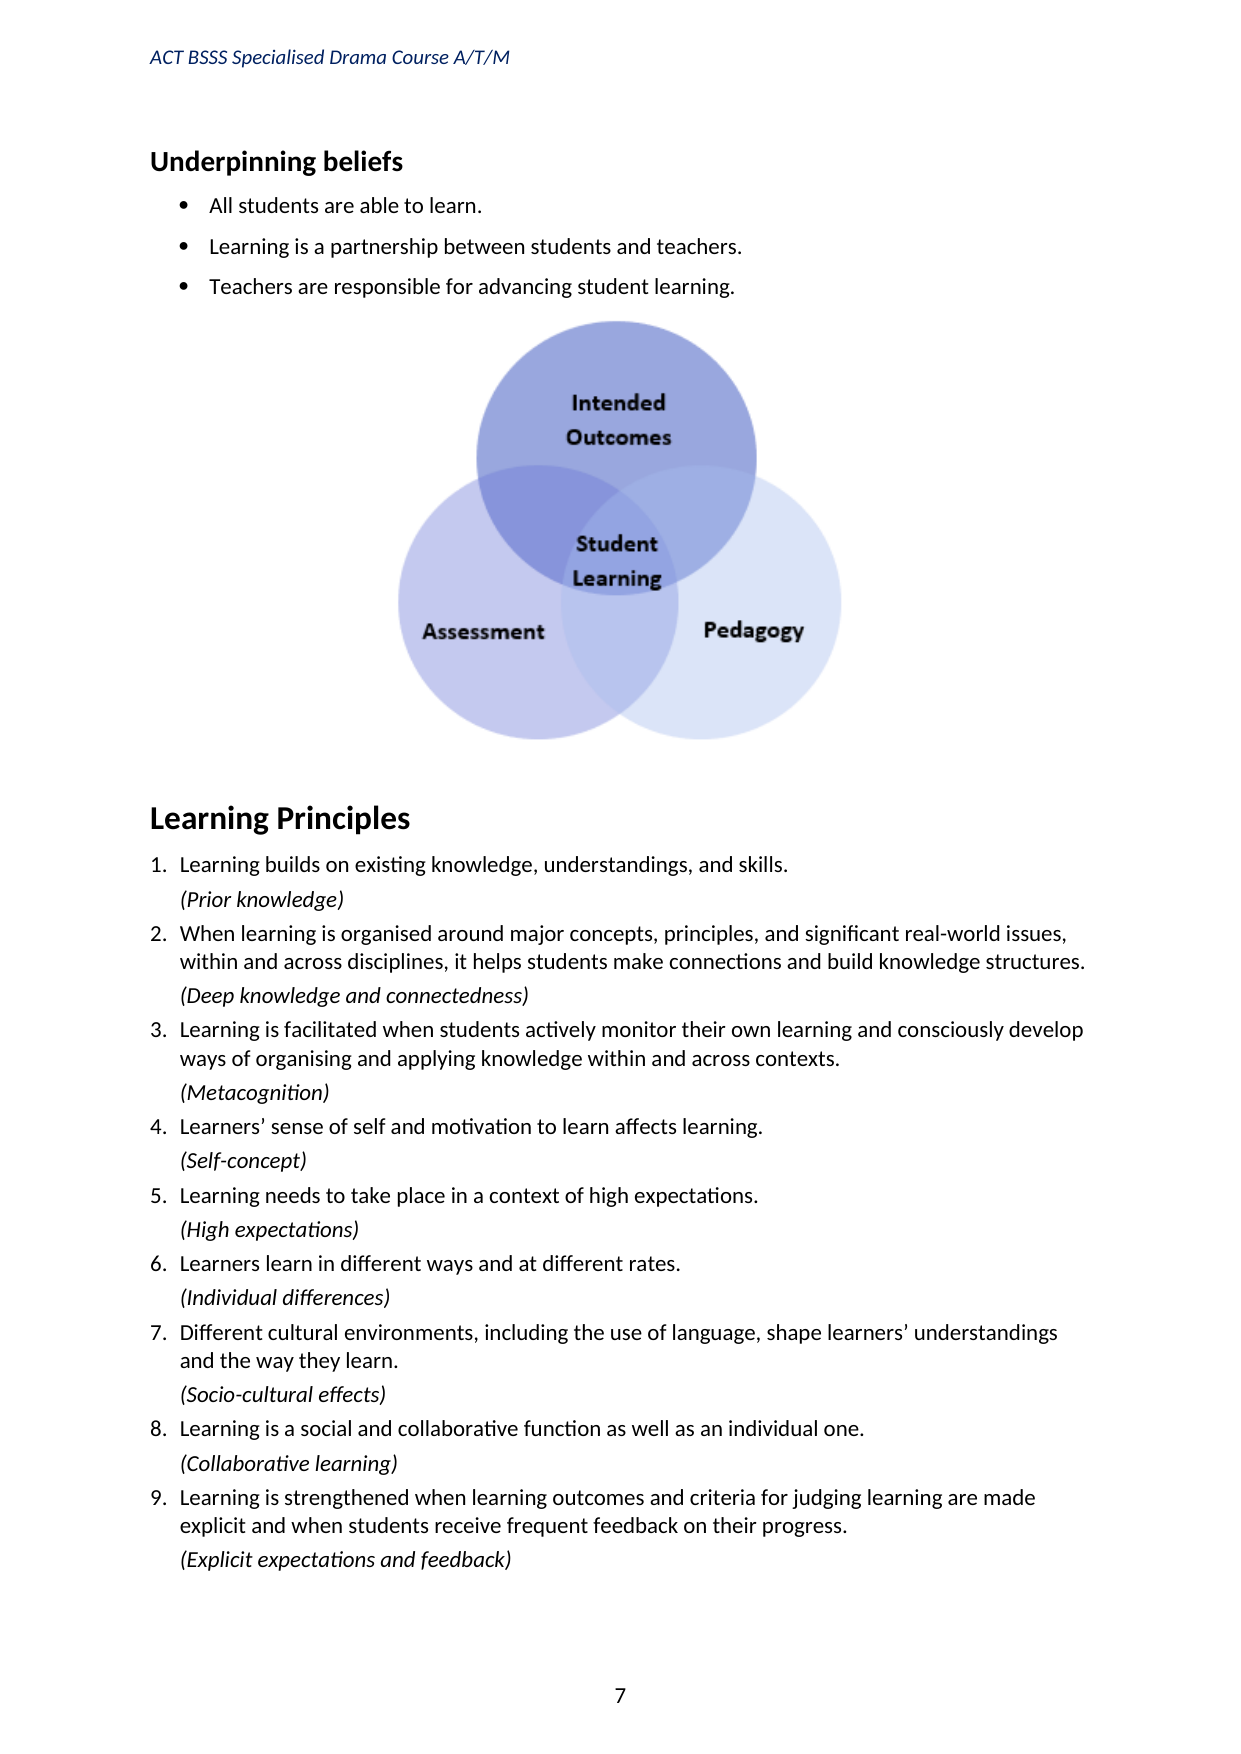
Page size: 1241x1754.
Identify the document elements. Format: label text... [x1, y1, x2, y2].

list Learning is facilitated when students actively monitor their own learning and consciously develop ways of organising and applying knowledge within and across contexts. [150, 1016, 1090, 1072]
text (Prior knowledge) [179, 885, 1090, 913]
text (Explicit expectations and feedback) [179, 1545, 1090, 1573]
list Learners learn in different ways and at different rates. [150, 1249, 1090, 1277]
text (Deep knowledge and connectedness) [179, 981, 1090, 1009]
list Learning builds on existing knowledge, understandings, and skills. [150, 851, 1090, 878]
list Learning is strengthened when learning outcomes and criteria for judging learning are made explicit and when students receive frequent feedback on their progress. [150, 1483, 1090, 1539]
list Learning is a partnership between students and teachers. [179, 232, 1090, 260]
text (Individual differences) [179, 1283, 1090, 1312]
picture [386, 312, 854, 760]
list When learning is organised around major concepts, principles, and significant real-world issues, within and across disciplines, it helps students make connections and build knowledge structures. [150, 919, 1090, 975]
list Learning needs to take place in a context of high expectations. [150, 1181, 1090, 1209]
list Different cultural environments, including the use of language, shape learners’ understandings and the way they learn. [150, 1318, 1090, 1374]
subtitle Learning Principles [150, 797, 1090, 838]
text (Collaborative learning) [179, 1449, 1090, 1477]
list Learners’ sense of self and motivation to learn affects learning. [150, 1112, 1090, 1140]
text (Socio-cultural effects) [179, 1380, 1090, 1408]
list All students are able to learn. [179, 191, 1090, 219]
list Teachers are responsible for advancing student learning. [179, 272, 1090, 300]
text (High expectations) [179, 1215, 1090, 1243]
list Learning is a social and collaborative function as well as an individual one. [150, 1414, 1090, 1442]
subtitle Underpinning beliefs [150, 143, 1090, 179]
text (Metacognition) [179, 1078, 1090, 1106]
text (Self-concept) [179, 1146, 1090, 1174]
